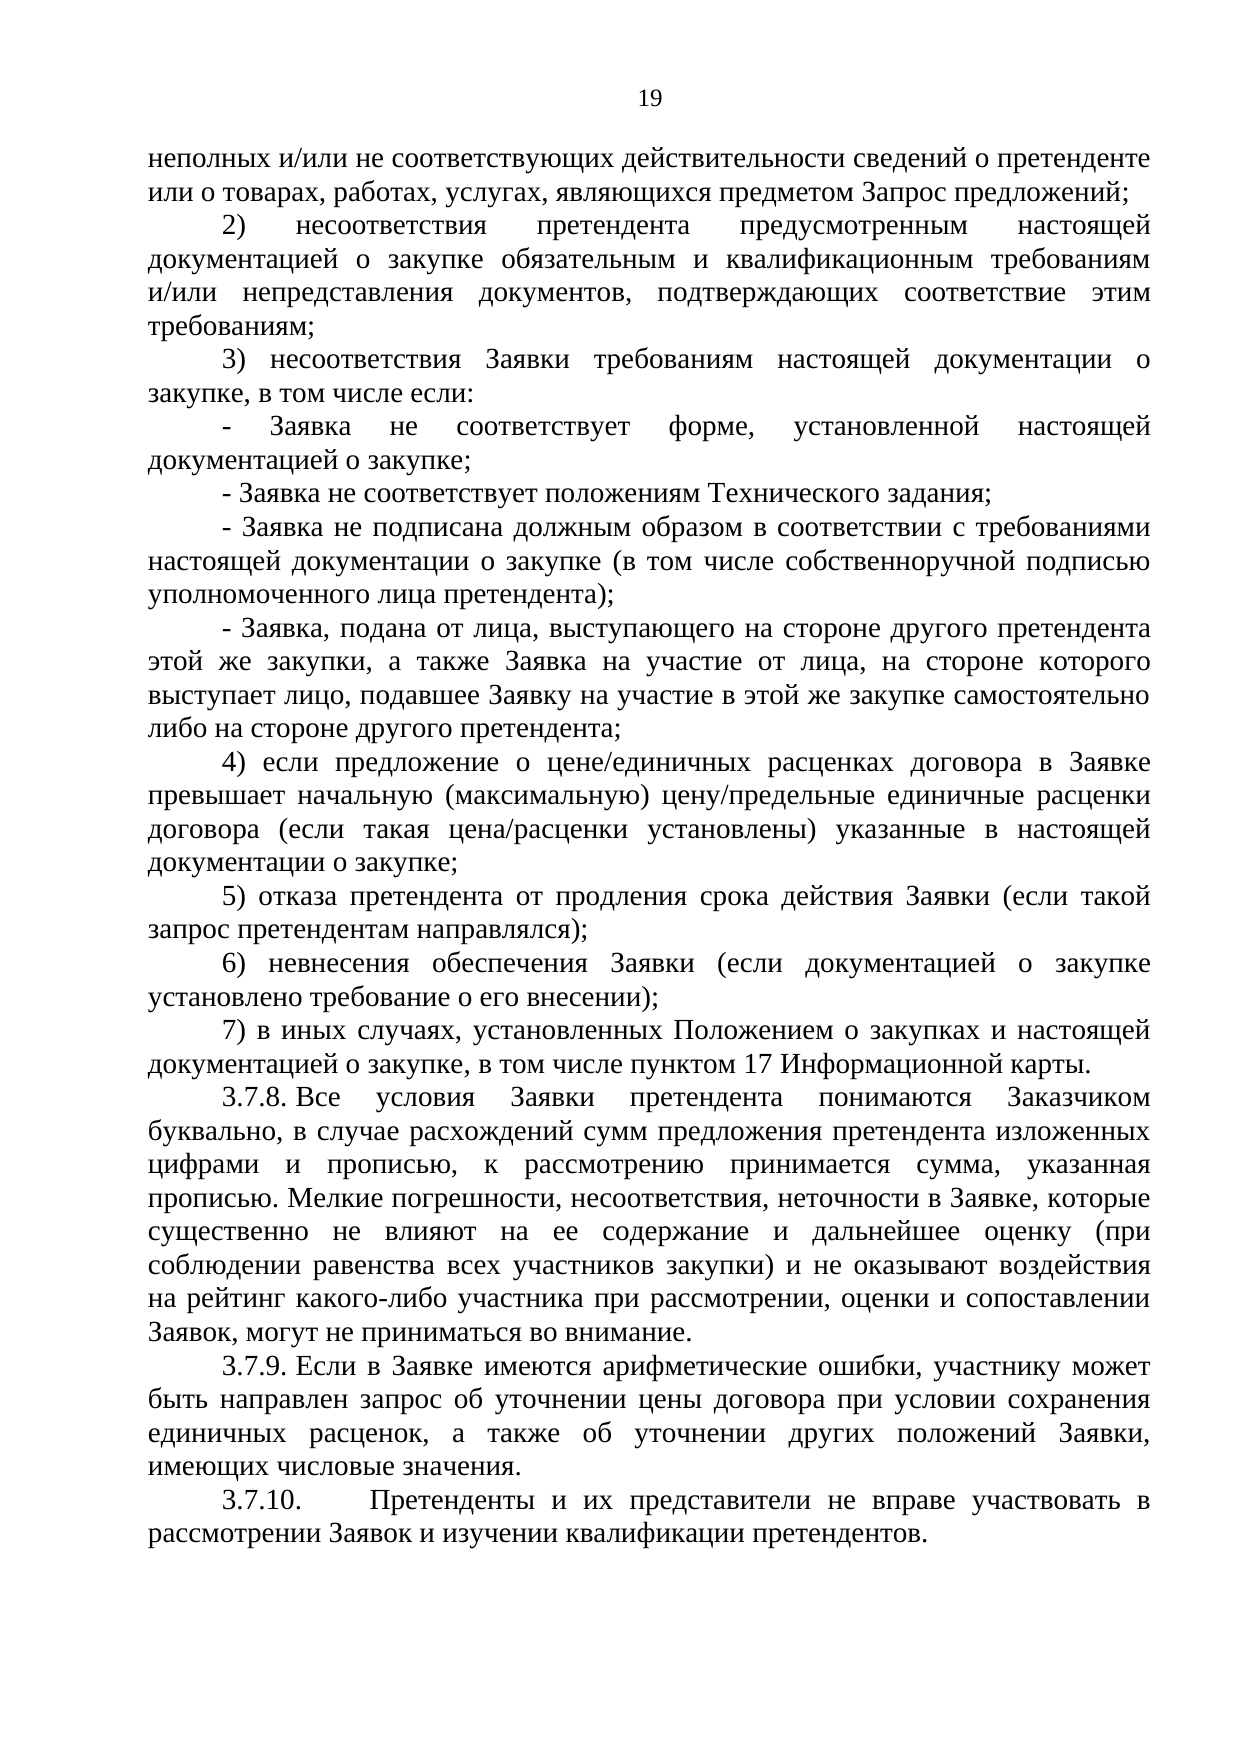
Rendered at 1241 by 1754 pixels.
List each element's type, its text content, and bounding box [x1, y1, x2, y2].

text 6) невнесения обеспечения Заявки (если документацией о закупке установлено требование о его внесении); [148, 945, 1152, 1012]
text - Заявка не соответствует положениям Технического задания; [148, 476, 1152, 509]
list Все условия Заявки претендента понимаются Заказчиком буквально, в случае расхождений сумм предложения претендента изложенных цифрами и прописью, к рассмотрению принимается сумма, указанная прописью. Мелкие погрешности, несоответствия, неточности в Заявке, которые существенно не влияют на ее содержание и дальнейшее оценку (при соблюдении равенства всех участников закупки) и не оказывают воздействия на рейтинг какого-либо участника при рассмотрении, оценки и сопоставлении Заявок, могут не приниматься во внимание. [148, 1079, 1152, 1348]
list Если в Заявке имеются арифметические ошибки, участнику может быть направлен запрос об уточнении цены договора при условии сохранения единичных расценок, а также об уточнении других положений Заявки, имеющих числовые значения. [148, 1348, 1152, 1482]
text 4) если предложение о цене/единичных расценках договора в Заявке превышает начальную (максимальную) цену/предельные единичные расценки договора (если такая цена/расценки установлены) указанные в настоящей документации о закупке; [148, 744, 1152, 878]
text 3) несоответствия Заявки требованиям настоящей документации о закупке, в том числе если: [148, 341, 1152, 408]
list Претенденты и их представители не вправе участвовать в рассмотрении Заявок и изучении квалификации претендентов. [148, 1482, 1152, 1549]
text - Заявка не подписана должным образом в соответствии с требованиями настоящей документации о закупке (в том числе собственноручной подписью уполномоченного лица претендента); [148, 509, 1152, 610]
text 7) в иных случаях, установленных Положением о закупках и настоящей документацией о закупке, в том числе пунктом 17 Информационной карты. [148, 1012, 1152, 1079]
text 2) несоответствия претендента предусмотренным настоящей документацией о закупке обязательным и квалификационным требованиям и/или непредставления документов, подтверждающих соответствие этим требованиям; [148, 207, 1152, 341]
text - Заявка не соответствует форме, установленной настоящей документацией о закупке; [148, 408, 1152, 476]
text - Заявка, подана от лица, выступающего на стороне другого претендента этой же закупки, а также Заявка на участие от лица, на стороне которого выступает лицо, подавшее Заявку на участие в этой же закупке самостоятельно либо на стороне другого претендента; [148, 610, 1152, 744]
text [148, 140, 1152, 207]
text 5) отказа претендента от продления срока действия Заявки (если такой запрос претендентам направлялся); [148, 878, 1152, 945]
